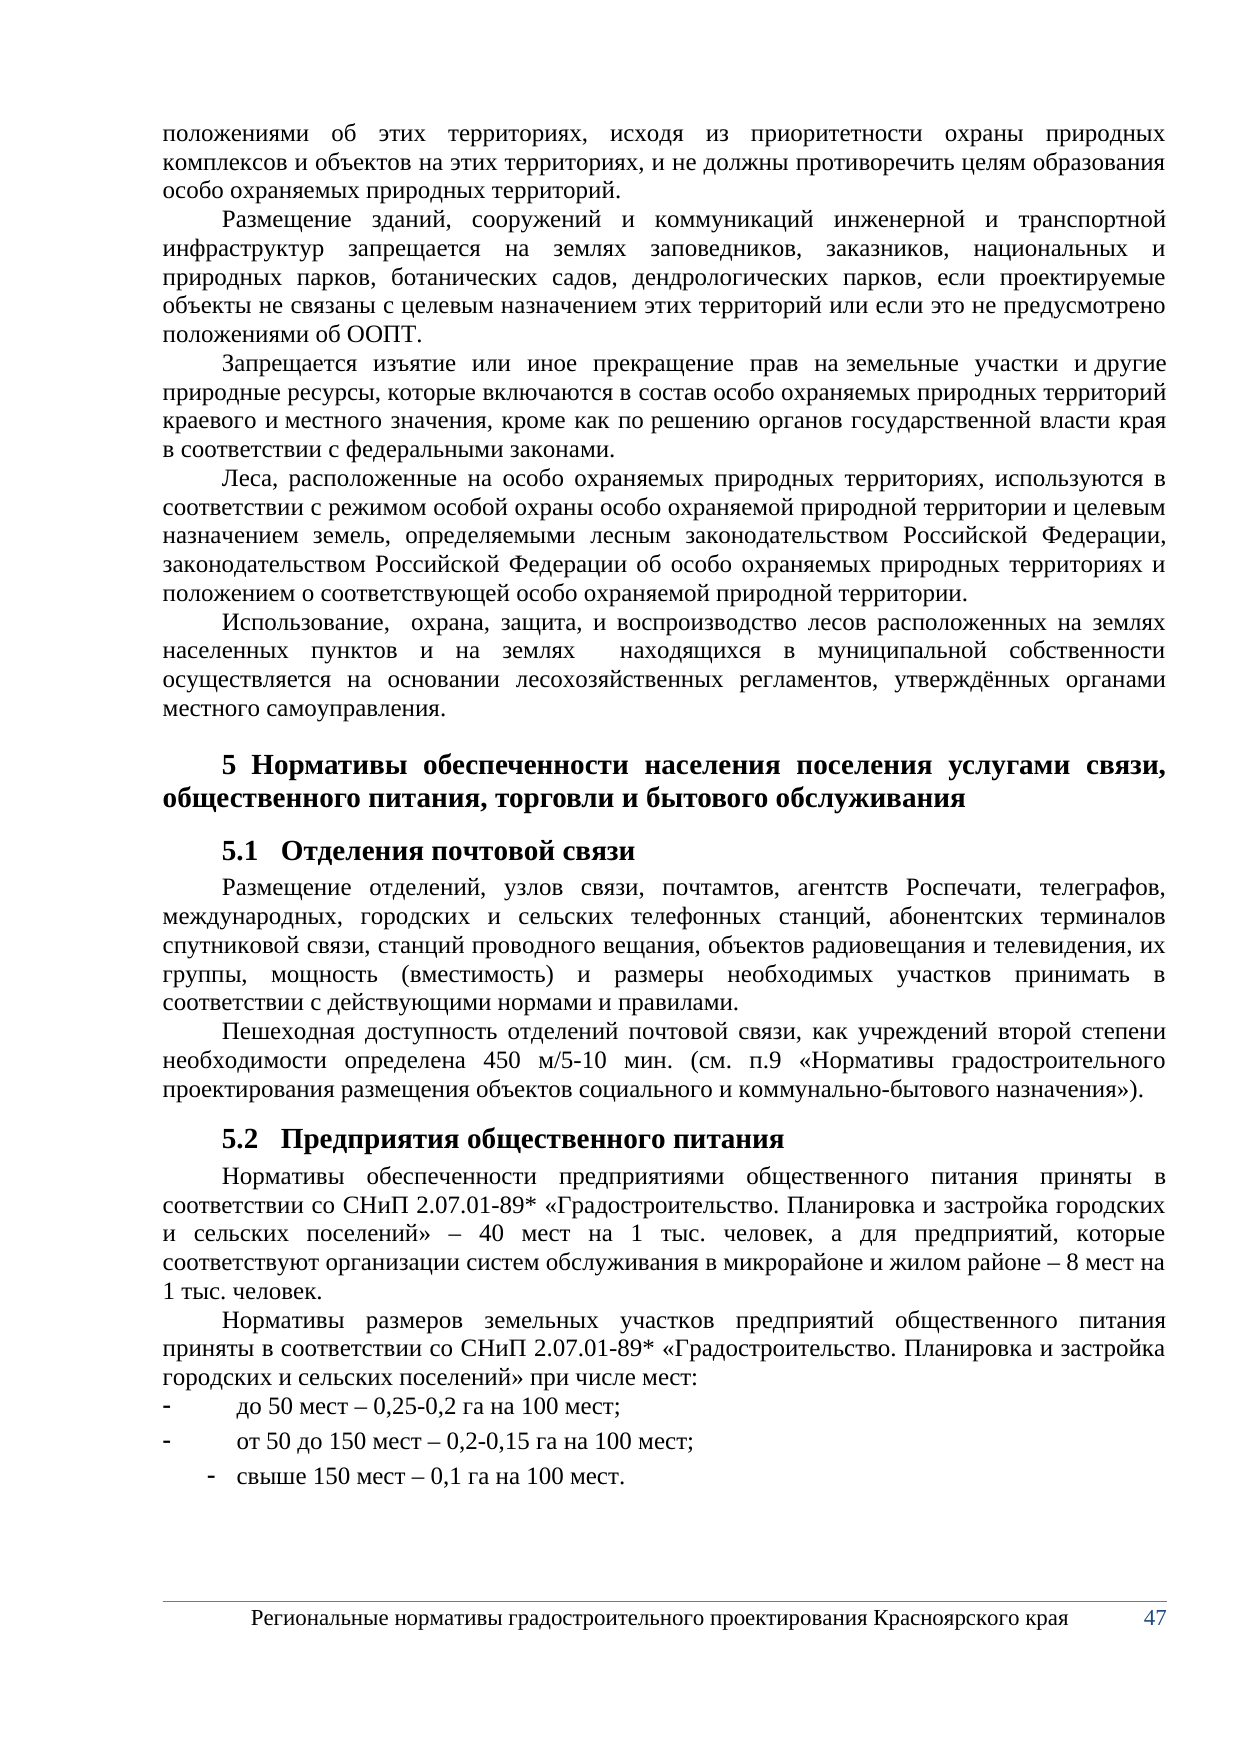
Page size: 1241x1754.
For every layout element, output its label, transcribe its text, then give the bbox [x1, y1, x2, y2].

text Нормативы размеров земельных участков предприятий общественного питания приняты в соответствии со СНиП 2.07.01-89* «Градостроительство. Планировка и застройка городских и сельских поселений» при числе мест: [162, 1305, 1167, 1391]
list до 50 мест – 0,25-0,2 га на 100 мест; [162, 1391, 1167, 1420]
text Размещение зданий, сооружений и коммуникаций инженерной и транспортной инфраструктур запрещается на землях заповедников, заказников, национальных и природных парков, ботанических садов, дендрологических парков, если проектируемые объекты не связаны с целевым назначением этих территорий или если это не предусмотрено положениями об ООПТ. [162, 204, 1167, 348]
text Размещение отделений, узлов связи, почтамтов, агентств Роспечати, телеграфов, международных, городских и сельских телефонных станций, абонентских терминалов спутниковой связи, станций проводного вещания, объектов радиовещания и телевидения, их группы, мощность (вместимость) и размеры необходимых участков принимать в соответствии с действующими нормами и правилами. [162, 872, 1167, 1016]
subtitle Отделения почтовой связи [162, 833, 1167, 866]
list от 50 до 150 мест – 0,2-0,15 га на 100 мест; [162, 1426, 1167, 1455]
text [162, 118, 1167, 204]
text Запрещается изъятие или иное прекращение прав на земельные участки и другие природные ресурсы, которые включаются в состав особо охраняемых природных территорий краевого и местного значения, кроме как по решению органов государственной власти края в соответствии с федеральными законами. [162, 348, 1167, 463]
subtitle Предприятия общественного питания [162, 1121, 1167, 1155]
text Пешеходная доступность отделений почтовой связи, как учреждений второй степени необходимости определена 450 м/5-10 мин. (см. п.9 «Нормативы градостроительного проектирования размещения объектов социального и коммунально-бытового назначения»). [162, 1016, 1167, 1102]
subtitle Нормативы обеспеченности населения поселения услугами связи, общественного питания, торговли и бытового обслуживания [162, 747, 1167, 814]
text Использование, охрана, защита, и воспроизводство лесов расположенных на землях населенных пунктов и на землях находящихся в муниципальной собственности осуществляется на основании лесохозяйственных регламентов, утверждённых органами местного самоуправления. [162, 607, 1167, 722]
text Нормативы обеспеченности предприятиями общественного питания приняты в соответствии со СНиП 2.07.01-89* «Градостроительство. Планировка и застройка городских и сельских поселений» – 40 мест на 1 тыс. человек, а для предприятий, которые соответствуют организации систем обслуживания в микрорайоне и жилом районе – 8 мест на 1 тыс. человек. [162, 1161, 1167, 1305]
list свыше 150 мест – 0,1 га на 100 мест. [177, 1461, 1167, 1490]
text Леса, расположенные на особо охраняемых природных территориях, используются в соответствии с режимом особой охраны особо охраняемой природной территории и целевым назначением земель, определяемыми лесным законодательством Российской Федерации, законодательством Российской Федерации об особо охраняемых природных территориях и положением о соответствующей особо охраняемой природной территории. [162, 463, 1167, 607]
